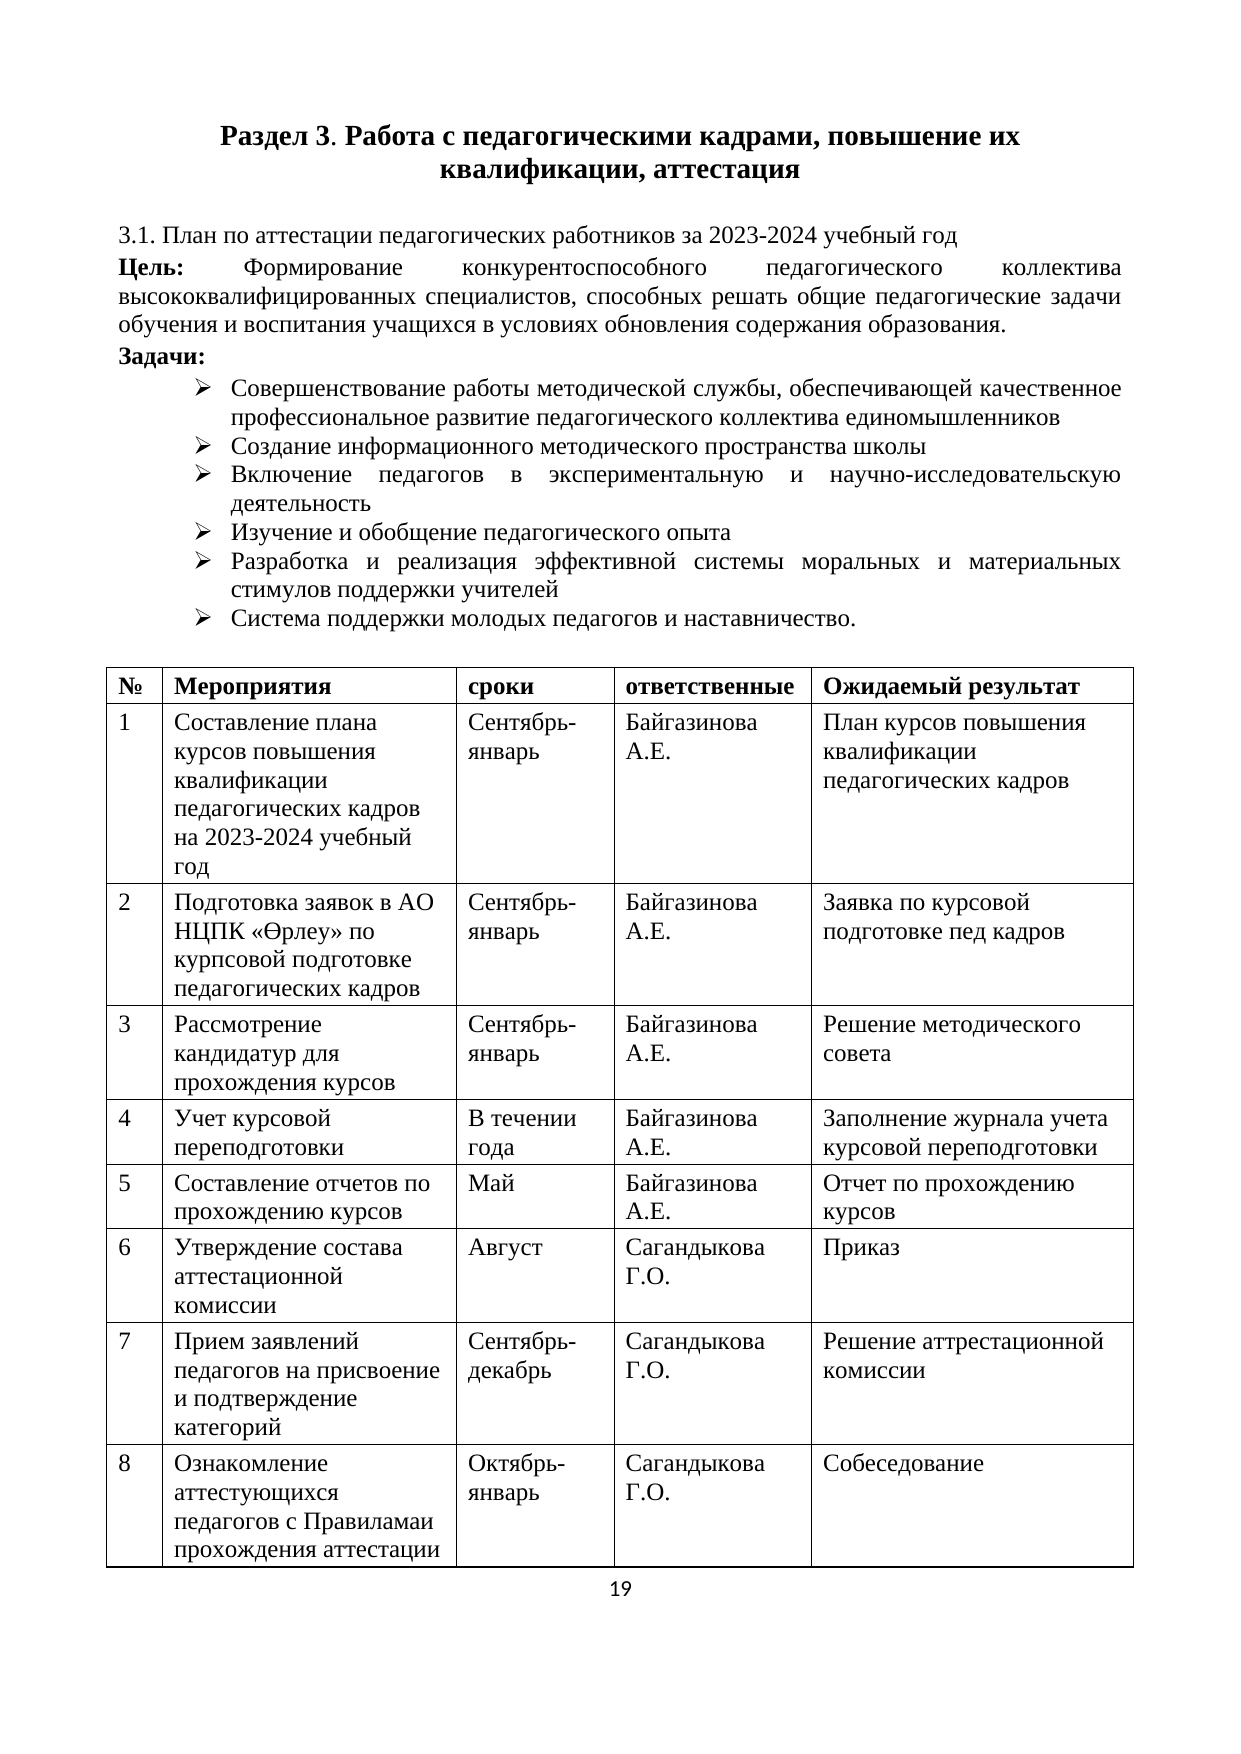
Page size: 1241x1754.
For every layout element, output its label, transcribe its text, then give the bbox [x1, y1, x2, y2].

text Задачи: [118, 341, 1122, 370]
table_header Ожидаемый результат [812, 668, 1133, 703]
table_cell 5 [107, 1165, 162, 1228]
table_cell Октябрь-январь [457, 1445, 614, 1566]
table_cell Подготовка заявок в АО НЦПК «Өрлеу» по курпсовой подготовке педагогических кадров [163, 884, 456, 1005]
list Разработка и реализация эффективной системы моральных и материальных стимулов поддержки учителей [193, 546, 1122, 603]
table_cell 2 [107, 884, 162, 1005]
table_cell Байгазинова А.Е. [615, 1165, 811, 1228]
table_cell Байгазинова А.Е. [615, 1006, 811, 1099]
table_cell Рассмотрение кандидатур для прохождения курсов [163, 1006, 456, 1099]
table_cell 4 [107, 1100, 162, 1163]
table_cell Утверждение состава аттестационной комиссии [163, 1229, 456, 1322]
list Совершенствование работы методической службы, обеспечивающей качественное профессиональное развитие педагогического коллектива единомышленников [193, 373, 1122, 431]
table_header Мероприятия [163, 668, 456, 703]
table_cell Сентябрь-январь [457, 884, 614, 1005]
table_cell Сентябрь-декабрь [457, 1323, 614, 1444]
table_cell Ознакомление аттестующихся педагогов с Правиламаи прохождения аттестации [163, 1445, 456, 1566]
table_cell Сентябрь-январь [457, 1006, 614, 1099]
table_cell 6 [107, 1229, 162, 1322]
table_cell Сентябрь-январь [457, 704, 614, 883]
table_cell Май [457, 1165, 614, 1228]
table_cell Отчет по прохождению курсов [812, 1165, 1133, 1228]
table_cell Заявка по курсовой подготовке пед кадров [812, 884, 1133, 1005]
text 3.1. План по аттестации педагогических работников за 2023-2024 учебный год [118, 220, 1122, 249]
table_cell Составление отчетов по прохождению курсов [163, 1165, 456, 1228]
table_cell Сагандыкова Г.О. [615, 1445, 811, 1566]
table_cell Собеседование [812, 1445, 1133, 1566]
table_cell Заполнение журнала учета курсовой переподготовки [812, 1100, 1133, 1163]
table_header сроки [457, 668, 614, 703]
table_cell Байгазинова А.Е. [615, 884, 811, 1005]
table_cell Сагандыкова Г.О. [615, 1229, 811, 1322]
table_cell Август [457, 1229, 614, 1322]
list Система поддержки молодых педагогов и наставничество. [193, 603, 1122, 632]
list Создание информационного методического пространства школы [193, 431, 1122, 459]
table_cell 8 [107, 1445, 162, 1566]
table_cell Байгазинова А.Е. [615, 704, 811, 883]
text Раздел 3. Работа с педагогическими кадрами, повышение их квалификации, аттестация [118, 118, 1122, 185]
list Включение педагогов в экспериментальную и научно-исследовательскую деятельность [193, 459, 1122, 517]
text Цель: Формирование конкурентоспособного педагогического коллектива высококвалифицированных специалистов, способных решать общие педагогические задачи обучения и воспитания учащихся в условиях обновления содержания образования. [118, 252, 1122, 338]
table_cell Составление плана курсов повышения квалификации педагогических кадров на 2023-2024 учебный год [163, 704, 456, 883]
table_header № [107, 668, 162, 703]
table_cell 3 [107, 1006, 162, 1099]
table_cell Прием заявлений педагогов на присвоение и подтверждение категорий [163, 1323, 456, 1444]
table_cell Байгазинова А.Е. [615, 1100, 811, 1163]
table_header ответственные [615, 668, 811, 703]
table_cell Решение аттрестационной комиссии [812, 1323, 1133, 1444]
table_cell Учет курсовой переподготовки [163, 1100, 456, 1163]
list Изучение и обобщение педагогического опыта [193, 517, 1122, 546]
table_cell В течении года [457, 1100, 614, 1163]
table_cell Решение методического совета [812, 1006, 1133, 1099]
table_cell 7 [107, 1323, 162, 1444]
table_cell План курсов повышения квалификации педагогических кадров [812, 704, 1133, 883]
table_cell Приказ [812, 1229, 1133, 1322]
table_cell 1 [107, 704, 162, 883]
table_cell Сагандыкова Г.О. [615, 1323, 811, 1444]
